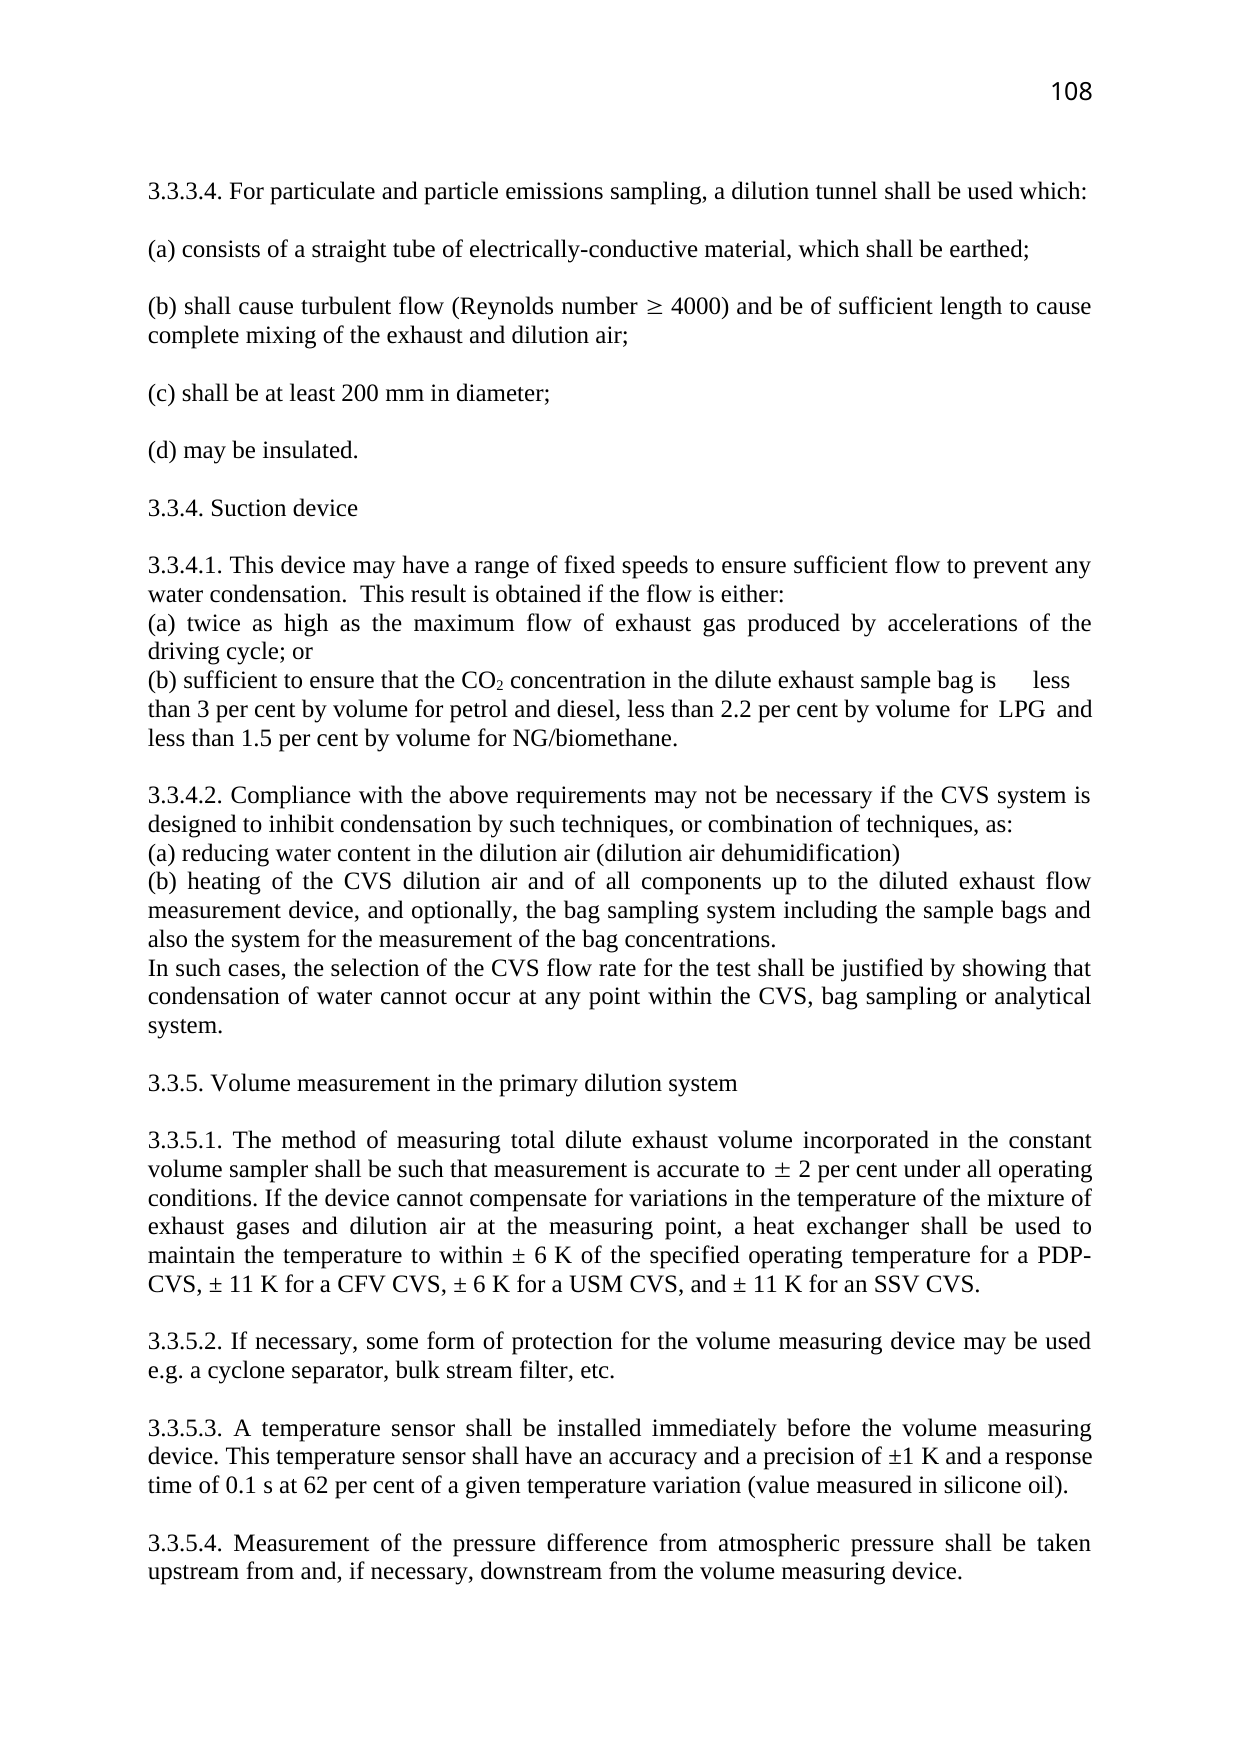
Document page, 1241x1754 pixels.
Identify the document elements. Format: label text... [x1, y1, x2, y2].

text 3.3.5.3. A temperature sensor shall be installed immediately before the volume measuring device. This temperature sensor shall have an accuracy and a precision of ±1 K and a response time of 0.1 s at 62 per cent of a given temperature variation (value measured in silicone oil). [148, 1413, 1092, 1499]
text 3.3.4.1. This device may have a range of fixed speeds to ensure sufficient flow to prevent any water condensation. This result is obtained if the flow is either: [148, 550, 1092, 608]
text (a) twice as high as the maximum flow of exhaust gas produced by accelerations of the driving cycle; or [148, 608, 1092, 665]
text 3.3.5.4. Measurement of the pressure difference from atmospheric pressure shall be taken upstream from and, if necessary, downstream from the volume measuring device. [148, 1528, 1092, 1585]
text 3.3.5.2. If necessary, some form of protection for the volume measuring device may be used e.g. a cyclone separator, bulk stream filter, etc. [148, 1326, 1092, 1384]
text 3.3.5. Volume measurement in the primary dilution system [148, 1068, 1092, 1096]
text (c) shall be at least 200 mm in diameter; [148, 378, 1092, 406]
text (b) sufficient to ensure that the CO2 concentration in the dilute exhaust sample bag is less than 3 per cent by volume for petrol and diesel, less than 2.2 per cent by volume for LPG and less than 1.5 per cent by volume for NG/biomethane. [148, 665, 1092, 751]
text (a) consists of a straight tube of electrically-conductive material, which shall be earthed; [148, 234, 1092, 263]
text (b) shall cause turbulent flow (Reynolds number 4000) and be of sufficient length to cause complete mixing of the exhaust and dilution air; [148, 291, 1092, 349]
text 3.3.5.1. The method of measuring total dilute exhaust volume incorporated in the constant volume sampler shall be such that measurement is accurate to 2 per cent under all operating conditions. If the device cannot compensate for variations in the temperature of the mixture of exhaust gases and dilution air at the measuring point, a heat exchanger shall be used to maintain the temperature to within ± 6 K of the specified operating temperature for a PDP-CVS, ± 11 K for a CFV CVS, ± 6 K for a USM CVS, and ± 11 K for an SSV CVS. [148, 1125, 1092, 1298]
text 3.3.4. Suction device [148, 493, 1092, 521]
text (d) may be insulated. [148, 435, 1092, 464]
text In such cases, the selection of the CVS flow rate for the test shall be justified by showing that condensation of water cannot occur at any point within the CVS, bag sampling or analytical system. [148, 953, 1092, 1039]
text 3.3.3.4. For particulate and particle emissions sampling, a dilution tunnel shall be used which: [148, 176, 1092, 205]
text (b) heating of the CVS dilution air and of all components up to the diluted exhaust flow measurement device, and optionally, the bag sampling system including the sample bags and also the system for the measurement of the bag concentrations. [148, 866, 1092, 953]
text (a) reducing water content in the dilution air (dilution air dehumidification) [148, 838, 1092, 866]
text 3.3.4.2. Compliance with the above requirements may not be necessary if the CVS system is designed to inhibit condensation by such techniques, or combination of techniques, as: [148, 780, 1092, 838]
